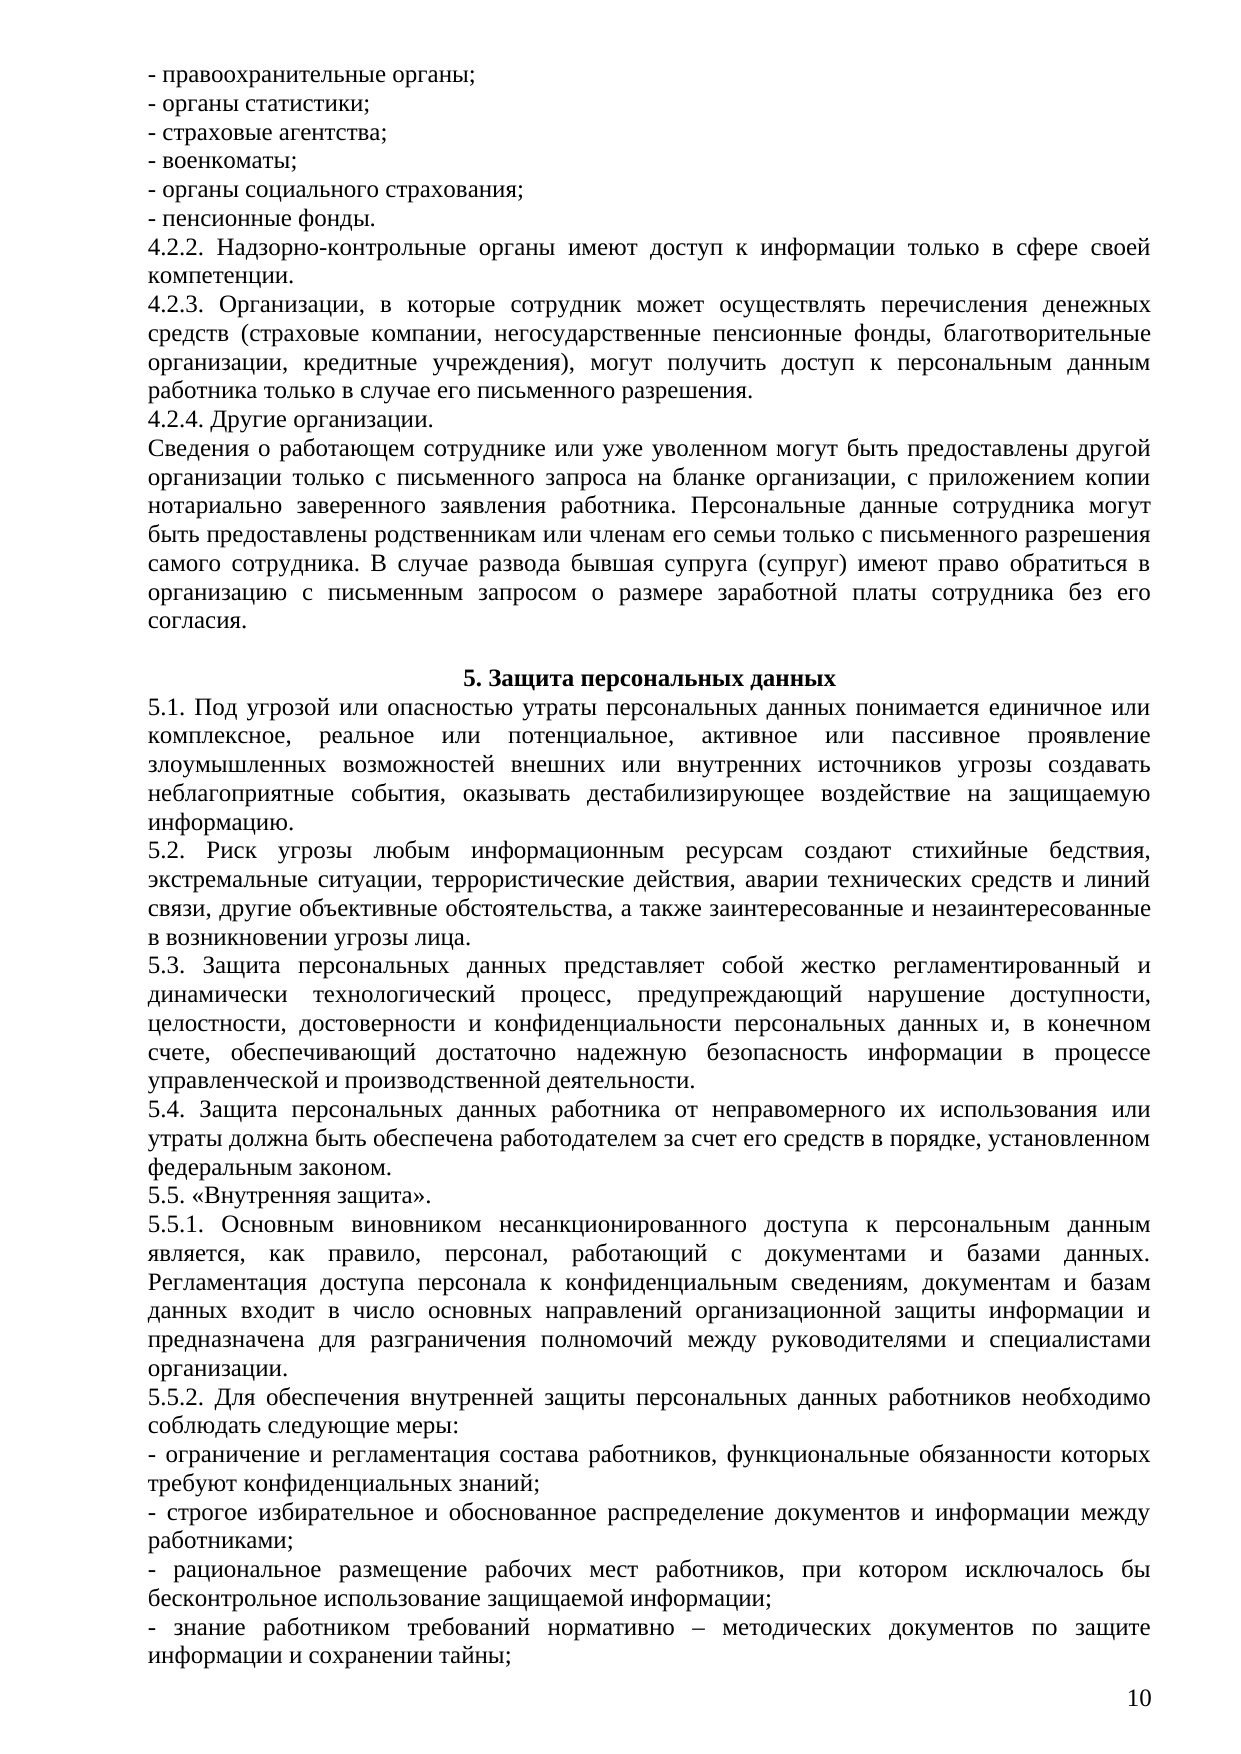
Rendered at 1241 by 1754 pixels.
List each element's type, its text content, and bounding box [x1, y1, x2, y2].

text 5.3. Защита персональных данных представляет собой жестко регламентированный и динамически технологический процесс, предупреждающий нарушение доступности, целостности, достоверности и конфиденциальности персональных данных и, в конечном счете, обеспечивающий достаточно надежную безопасность информации в процессе управленческой и производственной деятельности. [148, 950, 1152, 1094]
text 5.1. Под угрозой или опасностью утраты персональных данных понимается единичное или комплексное, реальное или потенциальное, активное или пассивное проявление злоумышленных возможностей внешних или внутренних источников угрозы создавать неблагоприятные события, оказывать дестабилизирующее воздействие на защищаемую информацию. [148, 692, 1152, 835]
text - правоохранительные органы; [148, 59, 1152, 88]
text - органы статистики; [148, 88, 1152, 117]
text 5.5. «Внутренняя защита». [148, 1180, 1152, 1209]
text 4.2.3. Организации, в которые сотрудник может осуществлять перечисления денежных средств (страховые компании, негосударственные пенсионные фонды, благотворительные организации, кредитные учреждения), могут получить доступ к персональным данным работника только в случае его письменного разрешения. [148, 289, 1152, 404]
text 4.2.4. Другие организации. [148, 404, 1152, 433]
text Сведения о работающем сотруднике или уже уволенном могут быть предоставлены другой организации только с письменного запроса на бланке организации, с приложением копии нотариально заверенного заявления работника. Персональные данные сотрудника могут быть предоставлены родственникам или членам его семьи только с письменного разрешения самого сотрудника. В случае развода бывшая супруга (супруг) имеют право обратиться в организацию с письменным запросом о размере заработной платы сотрудника без его согласия. [148, 433, 1152, 634]
text - ограничение и регламентация состава работников, функциональные обязанности которых требуют конфиденциальных знаний; [148, 1439, 1152, 1497]
text - страховые агентства; [148, 117, 1152, 145]
text - военкоматы; [148, 145, 1152, 174]
text 5.4. Защита персональных данных работника от неправомерного их использования или утраты должна быть обеспечена работодателем за счет его средств в порядке, установленном федеральным законом. [148, 1094, 1152, 1180]
text 4.2.2. Надзорно-контрольные органы имеют доступ к информации только в сфере своей компетенции. [148, 232, 1152, 289]
text 5.5.2. Для обеспечения внутренней защиты персональных данных работников необходимо соблюдать следующие меры: [148, 1382, 1152, 1439]
text 5.5.1. Основным виновником несанкционированного доступа к персональным данным является, как правило, персонал, работающий с документами и базами данных. Регламентация доступа персонала к конфиденциальным сведениям, документам и базам данных входит в число основных направлений организационной защиты информации и предназначена для разграничения полномочий между руководителями и специалистами организации. [148, 1209, 1152, 1382]
text - рациональное размещение рабочих мест работников, при котором исключалось бы бесконтрольное использование защищаемой информации; [148, 1554, 1152, 1612]
text - знание работником требований нормативно – методических документов по защите информации и сохранении тайны; [148, 1612, 1152, 1669]
text - органы социального страхования; [148, 174, 1152, 203]
text - строгое избирательное и обоснованное распределение документов и информации между работниками; [148, 1497, 1152, 1554]
text - пенсионные фонды. [148, 203, 1152, 232]
text 5.2. Риск угрозы любым информационным ресурсам создают стихийные бедствия, экстремальные ситуации, террористические действия, аварии технических средств и линий связи, другие объективные обстоятельства, а также заинтересованные и незаинтересованные в возникновении угрозы лица. [148, 835, 1152, 950]
text 5. Защита персональных данных [148, 663, 1152, 692]
